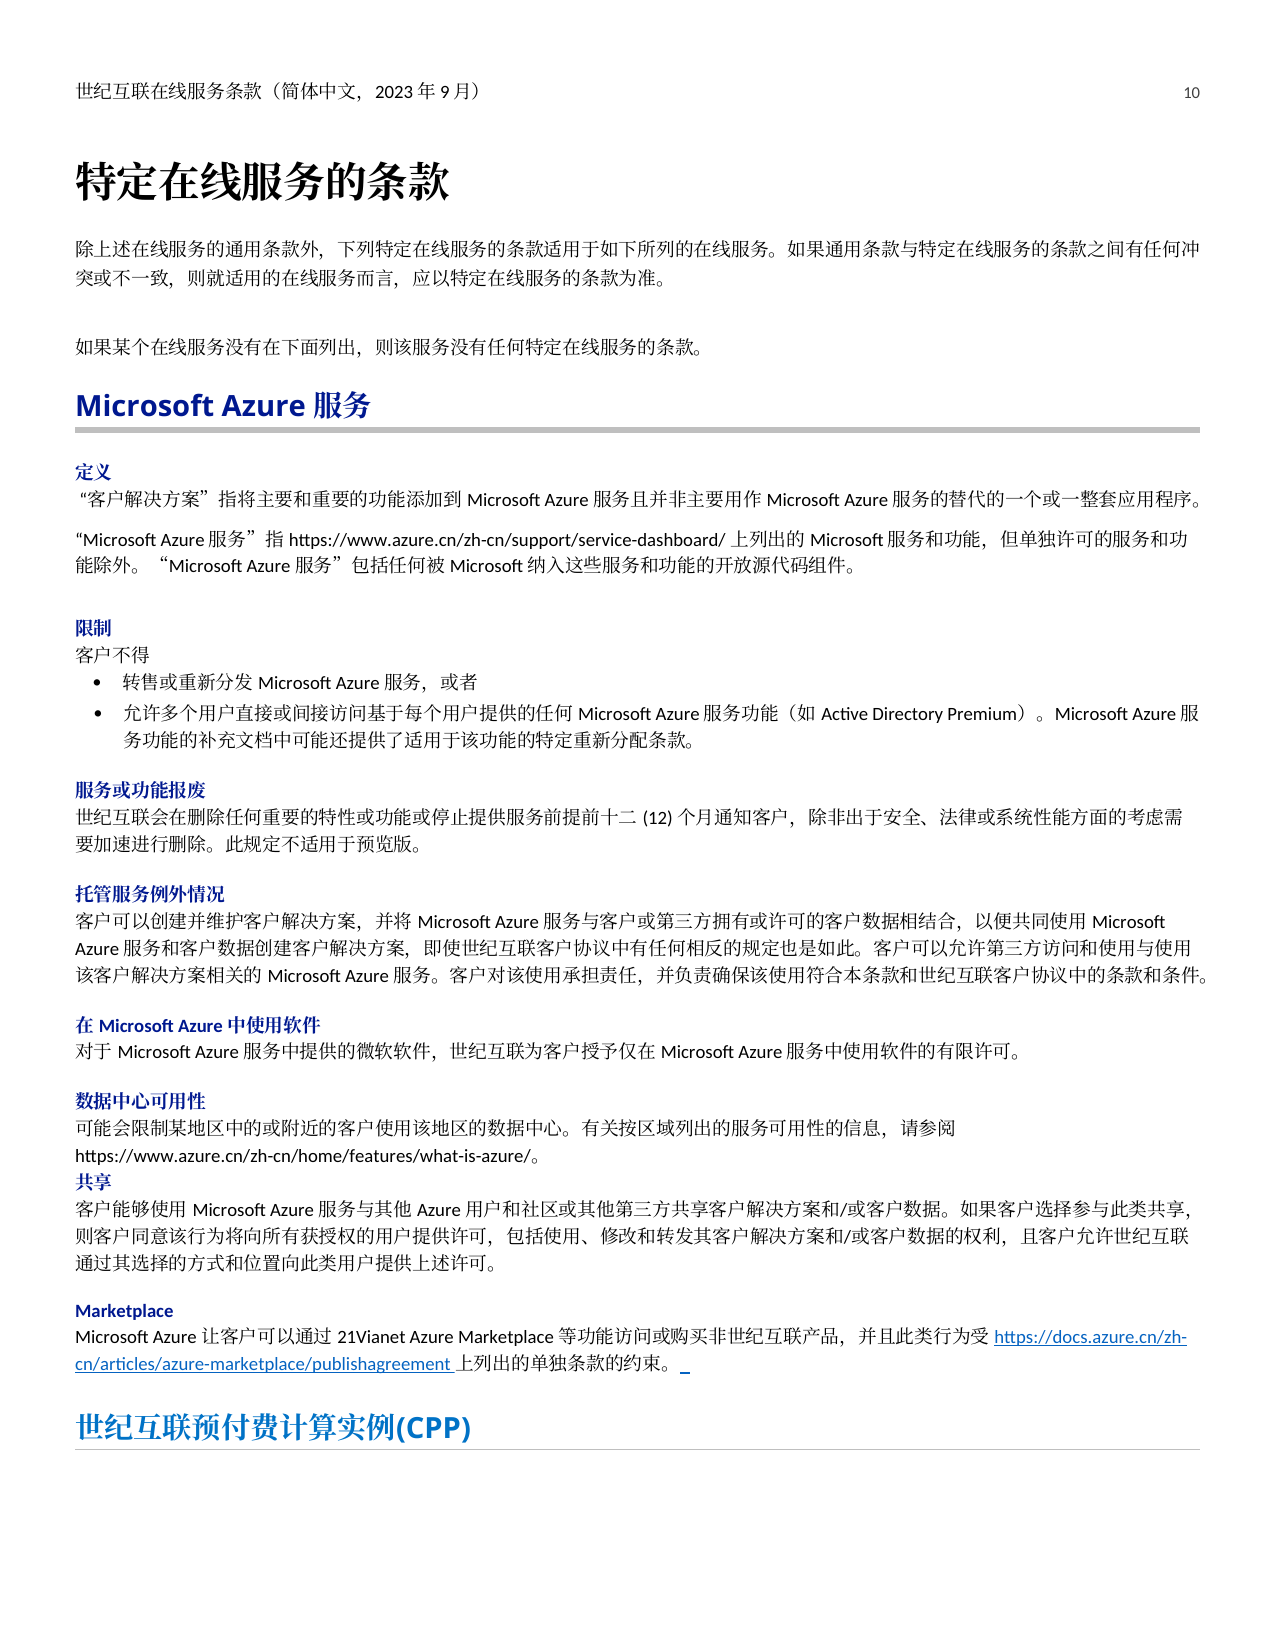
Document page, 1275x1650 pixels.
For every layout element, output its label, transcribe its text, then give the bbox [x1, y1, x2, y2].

list “Microsoft Azure 服务”指 https://www.azure.cn/zh-cn/support/service-dashboard/ 上列出的 Microsoft 服务和功能，但单独许可的服务和功能除外。“Microsoft Azure 服务”包括任何被 Microsoft 纳入这些服务和功能的开放源代码组件。 [75, 524, 1200, 578]
subtitle Microsoft Azure 服务 [75, 382, 1200, 427]
list 托管服务例外情况 [75, 879, 1200, 907]
list 允许多个用户直接或间接访问基于每个用户提供的任何 Microsoft Azure 服务功能（如 Active Directory Premium）。Microsoft Azure 服务功能的补充文档中可能还提供了适用于该功能的特定重新分配条款。 [94, 699, 1200, 753]
list Microsoft Azure 让客户可以通过 21Vianet Azure Marketplace 等功能访问或购买非世纪互联产品，并且此类行为受 https://docs.azure.cn/zh-cn/articles/azure-marketplace/publishagreement上列出的单独条款的约束。 [75, 1322, 1200, 1376]
list 客户可以创建并维护客户解决方案，并将 Microsoft Azure 服务与客户或第三方拥有或许可的客户数据相结合，以便共同使用 Microsoft Azure 服务和客户数据创建客户解决方案，即使世纪互联客户协议中有任何相反的规定也是如此。客户可以允许第三方访问和使用与使用该客户解决方案相关的 Microsoft Azure 服务。客户对该使用承担责任，并负责确保该使用符合本条款和世纪互联客户协议中的条款和条件。 [75, 907, 1200, 987]
list 客户能够使用 Microsoft Azure 服务与其他 Azure 用户和社区或其他第三方共享客户解决方案和/或客户数据。如果客户选择参与此类共享，则客户同意该行为将向所有获授权的用户提供许可，包括使用、修改和转发其客户解决方案和/或客户数据的权利，且客户允许世纪互联通过其选择的方式和位置向此类用户提供上述许可。 [75, 1195, 1200, 1276]
list 限制 [75, 614, 1200, 641]
list 如果某个在线服务没有在下面列出，则该服务没有任何特定在线服务的条款。 [75, 333, 1200, 359]
list 可能会限制某地区中的或附近的客户使用该地区的数据中心。有关按区域列出的服务可用性的信息，请参阅 https://www.azure.cn/zh-cn/home/features/what-is-azure/。 [75, 1114, 1200, 1168]
list 在 Microsoft Azure 中使用软件 [75, 1010, 1200, 1037]
list 数据中心可用性 [75, 1087, 1200, 1114]
subtitle 世纪互联预付费计算实例(CPP) [75, 1405, 1200, 1449]
list 世纪互联会在删除任何重要的特性或功能或停止提供服务前提前十二 (12) 个月通知客户，除非出于安全、法律或系统性能方面的考虑需要加速进行删除。此规定不适用于预览版。 [75, 803, 1200, 857]
list 客户不得 [75, 641, 1200, 668]
list Marketplace [75, 1299, 1200, 1322]
list 共享 [75, 1168, 1200, 1195]
list 定义 [75, 458, 1200, 485]
subtitle 特定在线服务的条款 [75, 150, 1200, 210]
list 对于 Microsoft Azure 服务中提供的微软软件，世纪互联为客户授予仅在 Microsoft Azure 服务中使用软件的有限许可。 [75, 1037, 1200, 1064]
text 除上述在线服务的通用条款外，下列特定在线服务的条款适用于如下所列的在线服务。如果通用条款与特定在线服务的条款之间有任何冲突或不一致，则就适用的在线服务而言，应以特定在线服务的条款为准。 [75, 235, 1200, 291]
list “客户解决方案”指将主要和重要的功能添加到 Microsoft Azure 服务且并非主要用作 Microsoft Azure 服务的替代的一个或一整套应用程序。 [75, 485, 1200, 512]
list 服务或功能报废 [75, 776, 1200, 803]
list 转售或重新分发 Microsoft Azure 服务，或者 [94, 668, 1200, 695]
